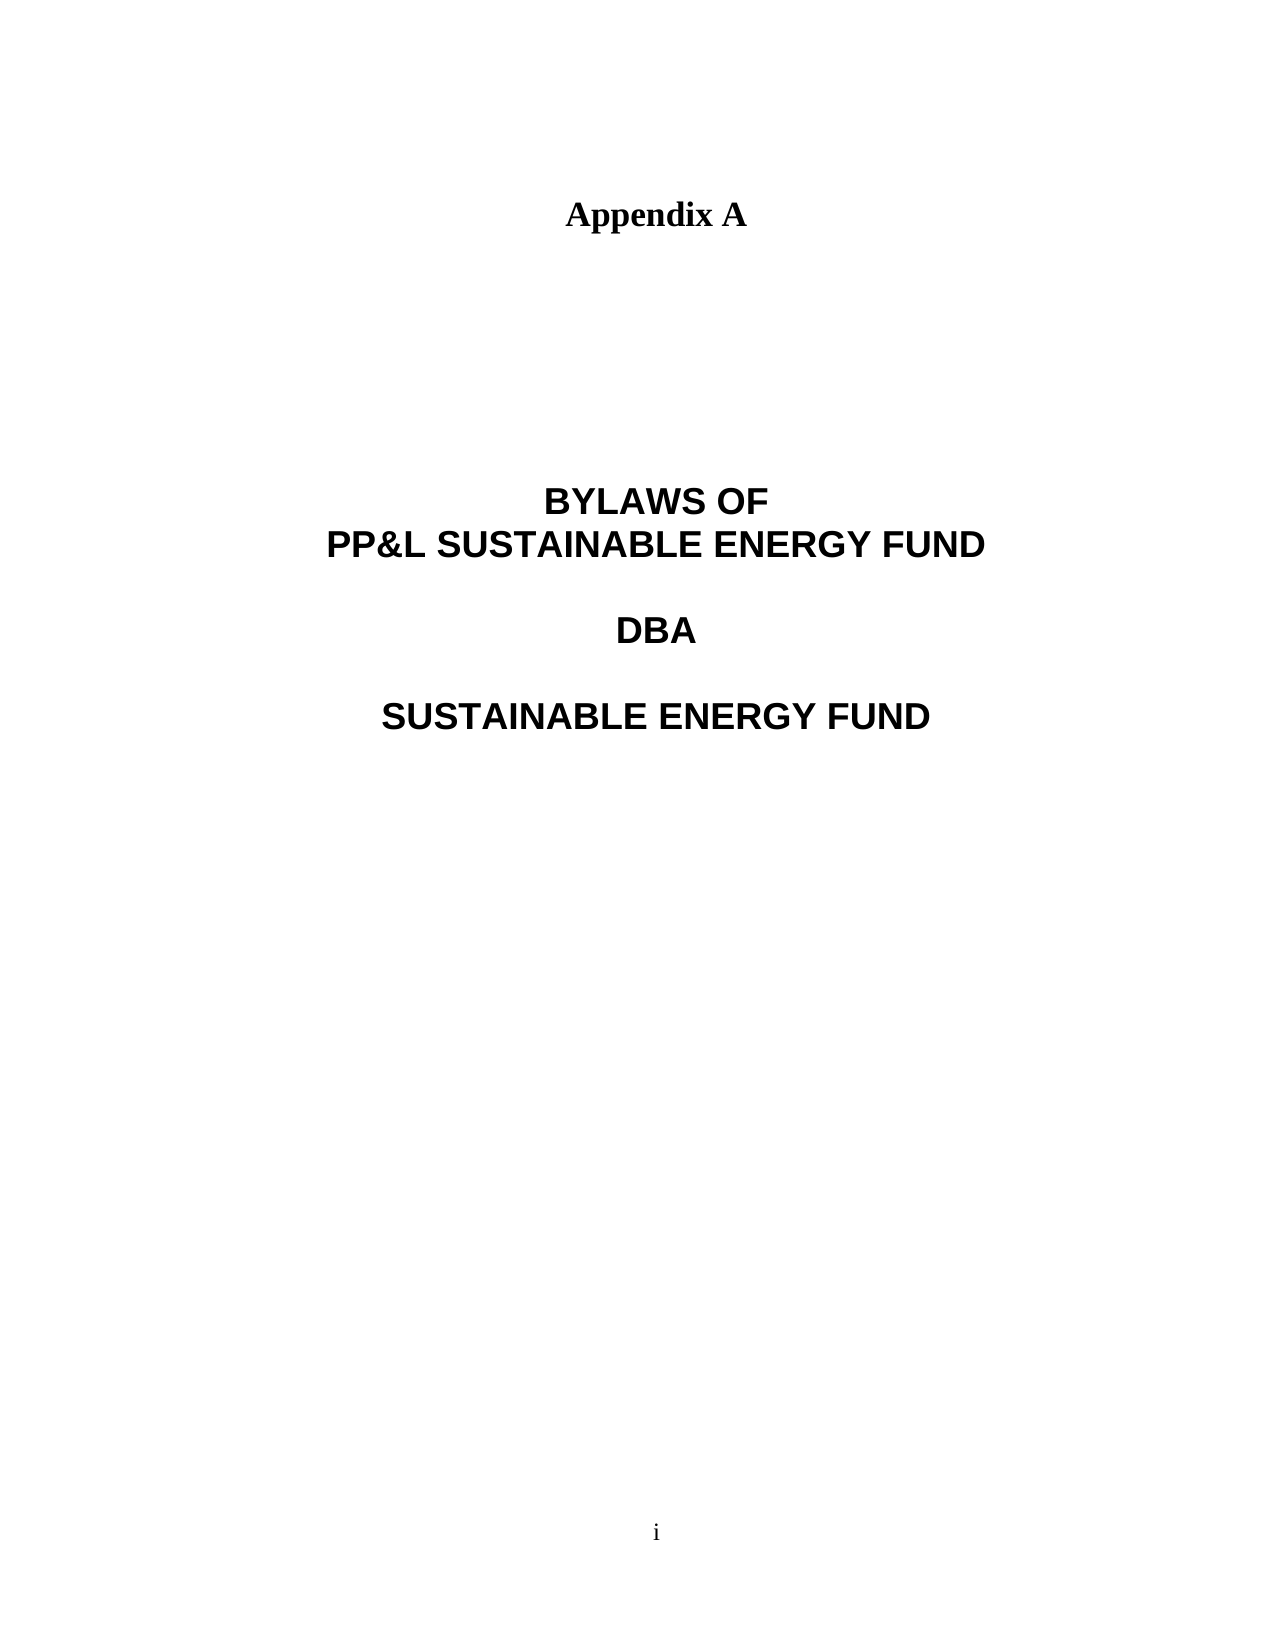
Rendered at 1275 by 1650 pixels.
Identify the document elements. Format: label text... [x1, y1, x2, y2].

text SUSTAINABLE ENERGY FUND [187, 694, 1125, 738]
subtitle DBA [187, 608, 1125, 651]
title BYLAWS OF [187, 479, 1125, 522]
text PP&L SUSTAINABLE ENERGY FUND [187, 522, 1125, 565]
text Appendix A [187, 193, 1125, 234]
